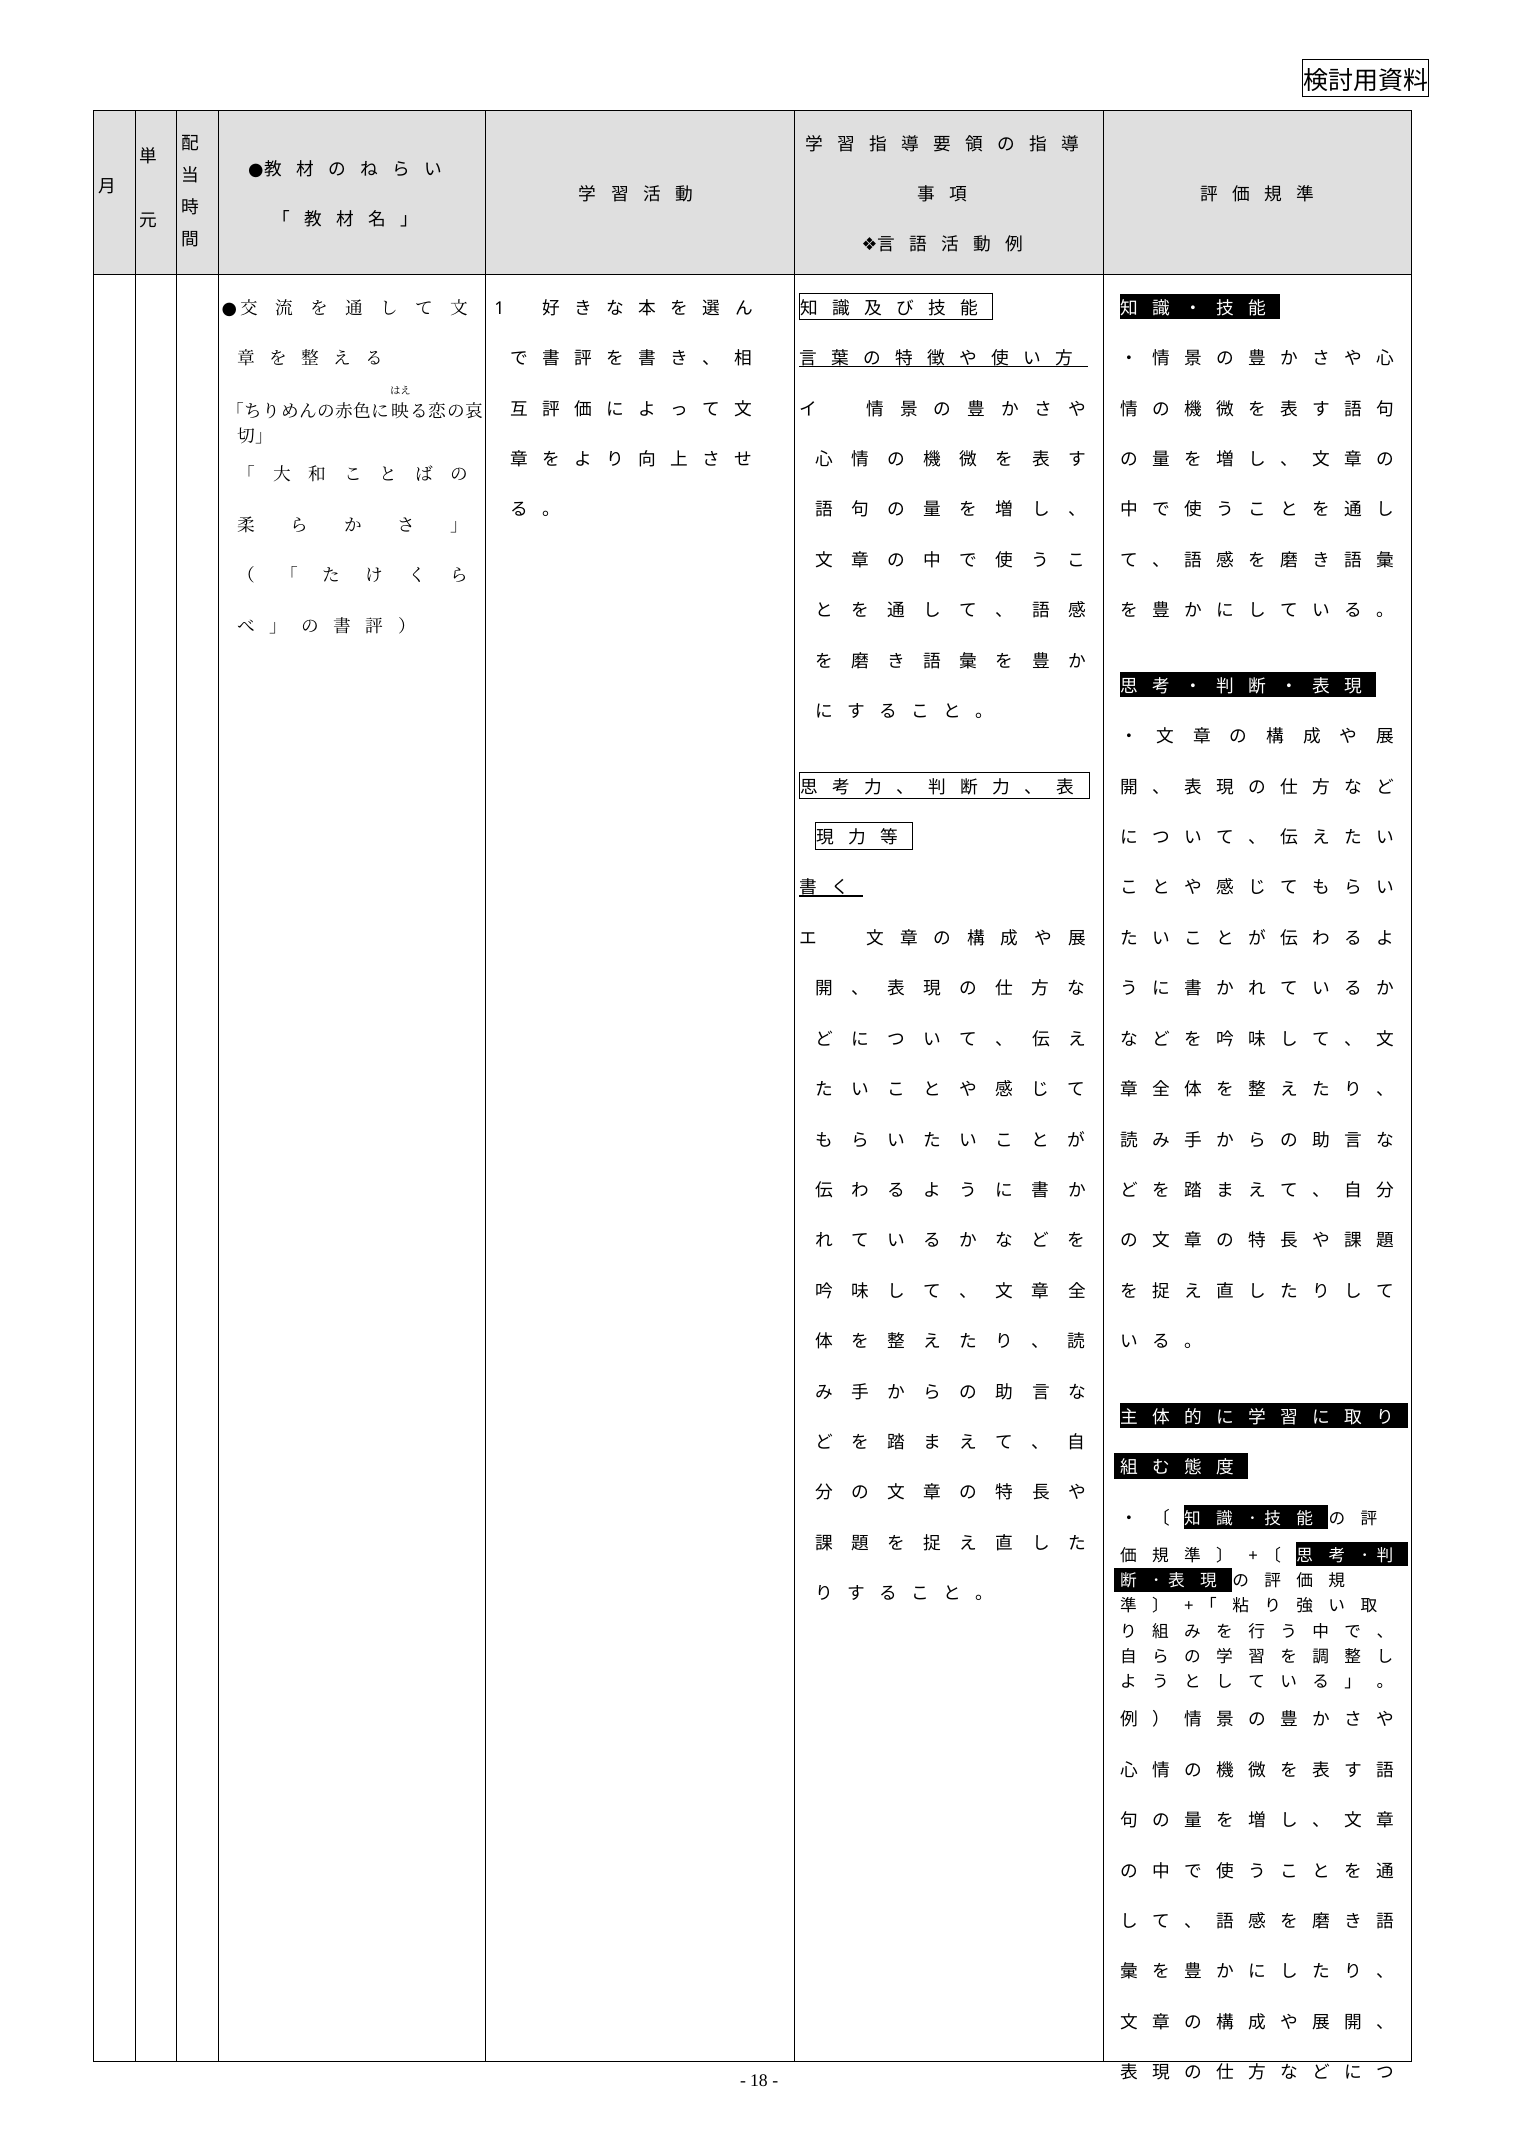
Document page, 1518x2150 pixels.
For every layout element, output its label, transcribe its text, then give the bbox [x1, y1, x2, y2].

table_cell 知識・技能 ・情景の豊かさや心情の機微を表す語句の量を増し、文章の中で使うことを通して、語感を磨き語彙を豊かにしている。 思考・判断・表現 ・文章の構成や展開、表現の仕方などについて、伝えたいことや感じてもらいたいことが伝わるように書かれているかなどを吟味して、文章全体を整えたり、読み手からの助言などを踏まえて、自分の文章の特長や課題を捉え直したりしている。 主体的に学習に取り組む態度 ・〔知識･技能の評価規準〕+〔思考･判断･表現の評価規準〕+「粘り強い取り組みを行う中で、自らの学習を調整しようとしている」。 例）情景の豊かさや心情の機微を表す語句の量を増し、文章の中で使うことを通して、語感を磨き語彙を豊かにしたり、文章の構成や展開、表現の仕方などについて、伝えたいことや感じてもらいたいことが伝わるように書かれているかなどを吟味して、文章全体を整えたり、読み手からの助言などを踏まえて、自分の文章の特長や課題を捉え直したりすることに向けた粘り強い取り組みを行う中で、自らの学習を調整しようとしている。 [1104, 275, 1411, 2061]
table_header 配当時間 [177, 111, 218, 274]
table_header 評価規準 [1104, 111, 1411, 274]
table_cell [94, 275, 135, 2061]
table_header ●教材のねらい 「教材名」 [219, 111, 485, 274]
table_cell 1 好きな本を選んで書評を書き、相互評価によって文章をより向上させる。 [486, 275, 794, 2061]
table_header 学習指導要領の指導事項 ❖言語活動例 [795, 111, 1103, 274]
table_cell [177, 275, 218, 2061]
table_cell 知識及び技能 言葉の特徴や使い方 イ 情景の豊かさや心情の機微を表す語句の量を増し、文章の中で使うことを通して、語感を磨き語彙を豊かにすること。 思考力、判断力、表現力等 書く エ 文章の構成や展開、表現の仕方などについて、伝えたいことや感じてもらいたいことが伝わるように書かれているかなどを吟味して、文章全体を整えたり、読み手からの助言などを踏まえて、自分の文章の特長や課題を捉え直したりすること。 [795, 275, 1103, 2061]
table_cell ●交流を通して文章を整える 「ちりめんの赤色にる恋の哀切」 「大和ことばの柔らかさ」（「たけくらべ」の書評） [219, 275, 485, 2061]
table_header 月 [94, 111, 135, 274]
table_header 学習活動 [486, 111, 794, 274]
table_header 単 元 [136, 111, 176, 274]
